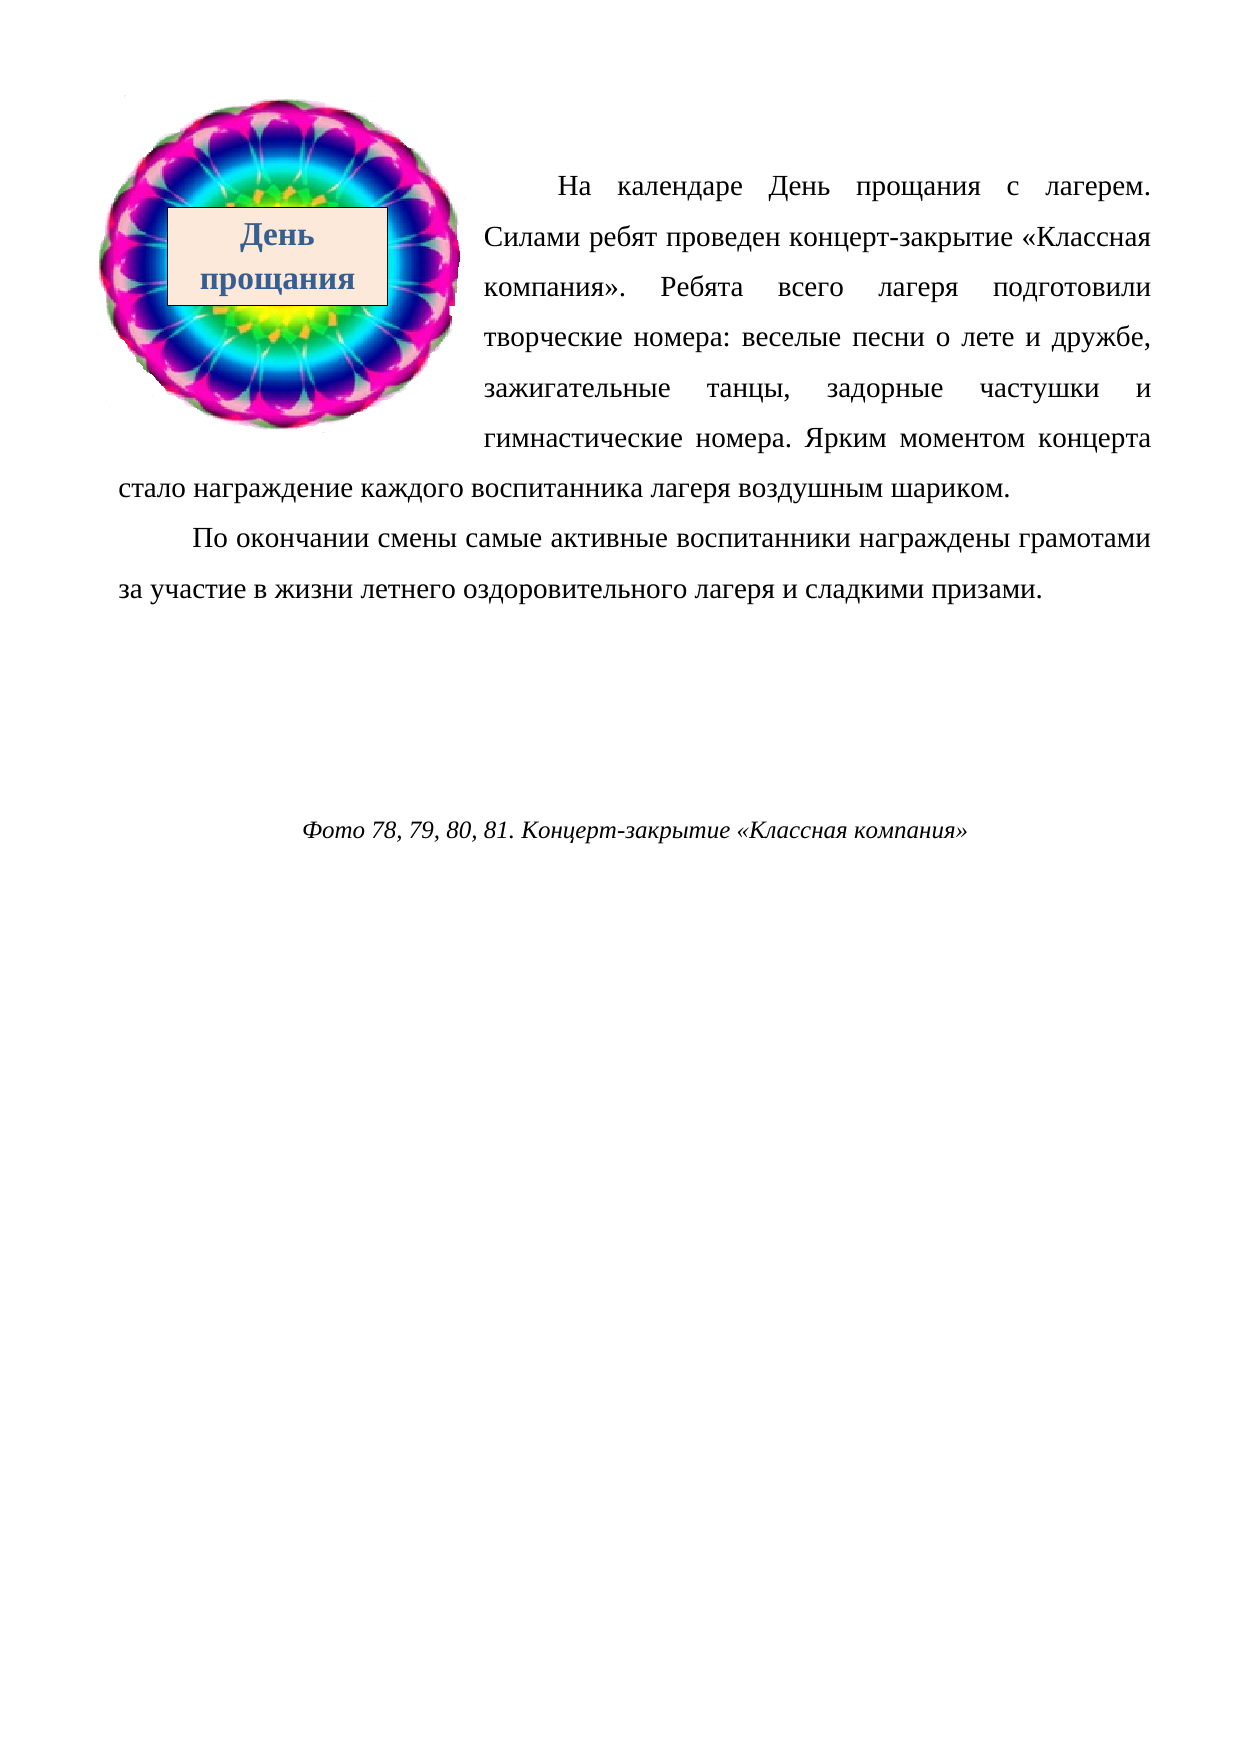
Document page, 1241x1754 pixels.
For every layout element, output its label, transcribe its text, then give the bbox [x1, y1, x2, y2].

text Фото 78, 79, 80, 81. Концерт-закрытие «Классная компания» [118, 815, 1152, 844]
picture [93, 94, 465, 433]
text На календаре День прощания с лагерем. Силами ребят проведен концерт-закрытие «Классная компания». Ребята всего лагеря подготовили творческие номера: веселые песни о лете и дружбе, зажигательные танцы, задорные частушки и гимнастические номера. Ярким моментом концерта стало награждение каждого воспитанника лагеря воздушным шариком. [118, 168, 1152, 504]
text По окончании смены самые активные воспитанники награждены грамотами за участие в жизни летнего оздоровительного лагеря и сладкими призами. [118, 521, 1152, 604]
